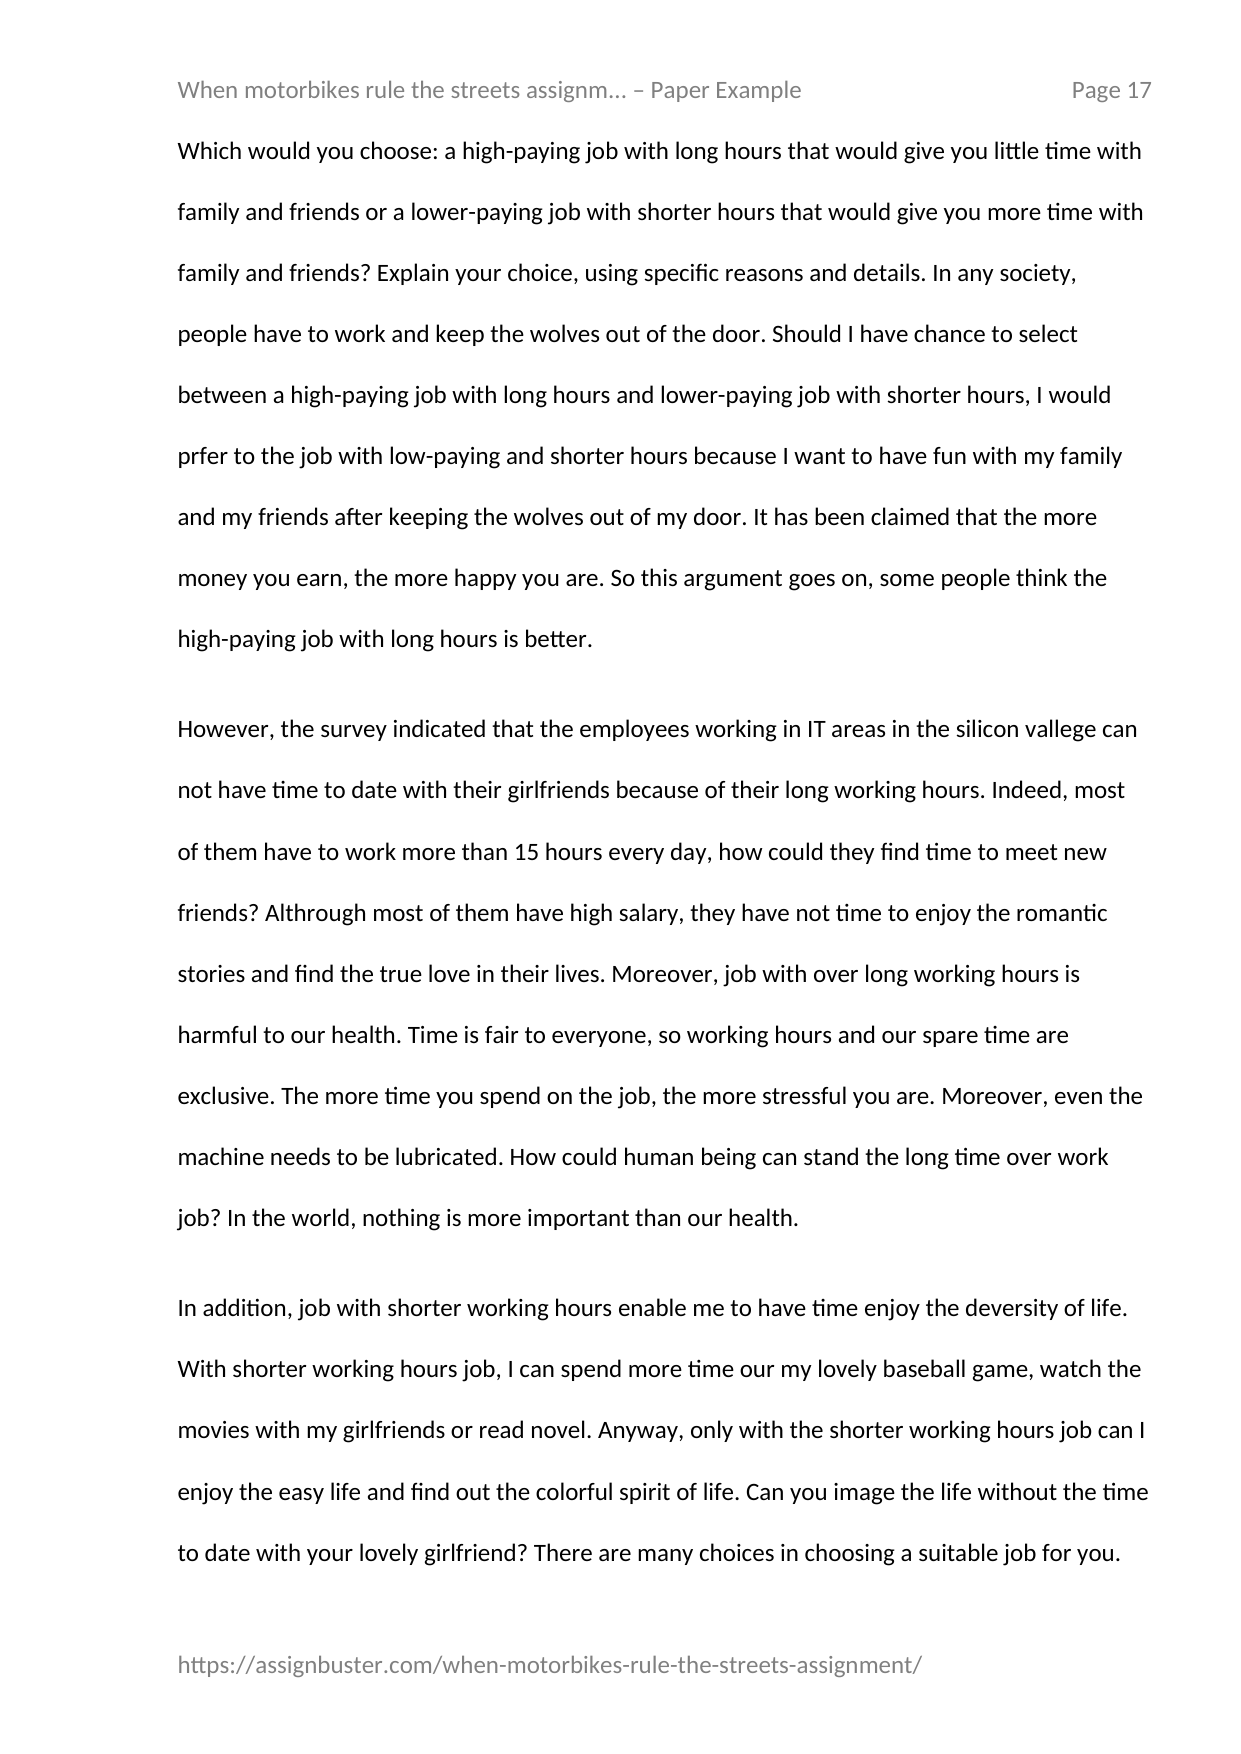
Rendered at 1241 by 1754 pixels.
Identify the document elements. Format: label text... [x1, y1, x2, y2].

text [177, 1292, 1152, 1567]
text However, the survey indicated that the employees working in IT areas in the silicon vallege can not have time to date with their girlfriends because of their long working hours. Indeed, most of them have to work more than 15 hours every day, how could they find time to meet new friends? Althrough most of them have high salary, they have not time to enjoy the romantic stories and find the true love in their lives. Moreover, job with over long working hours is harmful to our health. Time is fair to everyone, so working hours and our spare time are exclusive. The more time you spend on the job, the more stressful you are. Moreover, even the machine needs to be lubricated. How could human being can stand the long time over work job? In the world, nothing is more important than our health. [177, 714, 1152, 1232]
text Which would you choose: a high-paying job with long hours that would give you little time with family and friends or a lower-paying job with shorter hours that would give you more time with family and friends? Explain your choice, using specific reasons and details. In any society, people have to work and keep the wolves out of the door. Should I have chance to select between a high-paying job with long hours and lower-paying job with shorter hours, I would prfer to the job with low-paying and shorter hours because I want to have fun with my family and my friends after keeping the wolves out of my door. It has been claimed that the more money you earn, the more happy you are. So this argument goes on, some people think the high-paying job with long hours is better. [177, 135, 1152, 654]
